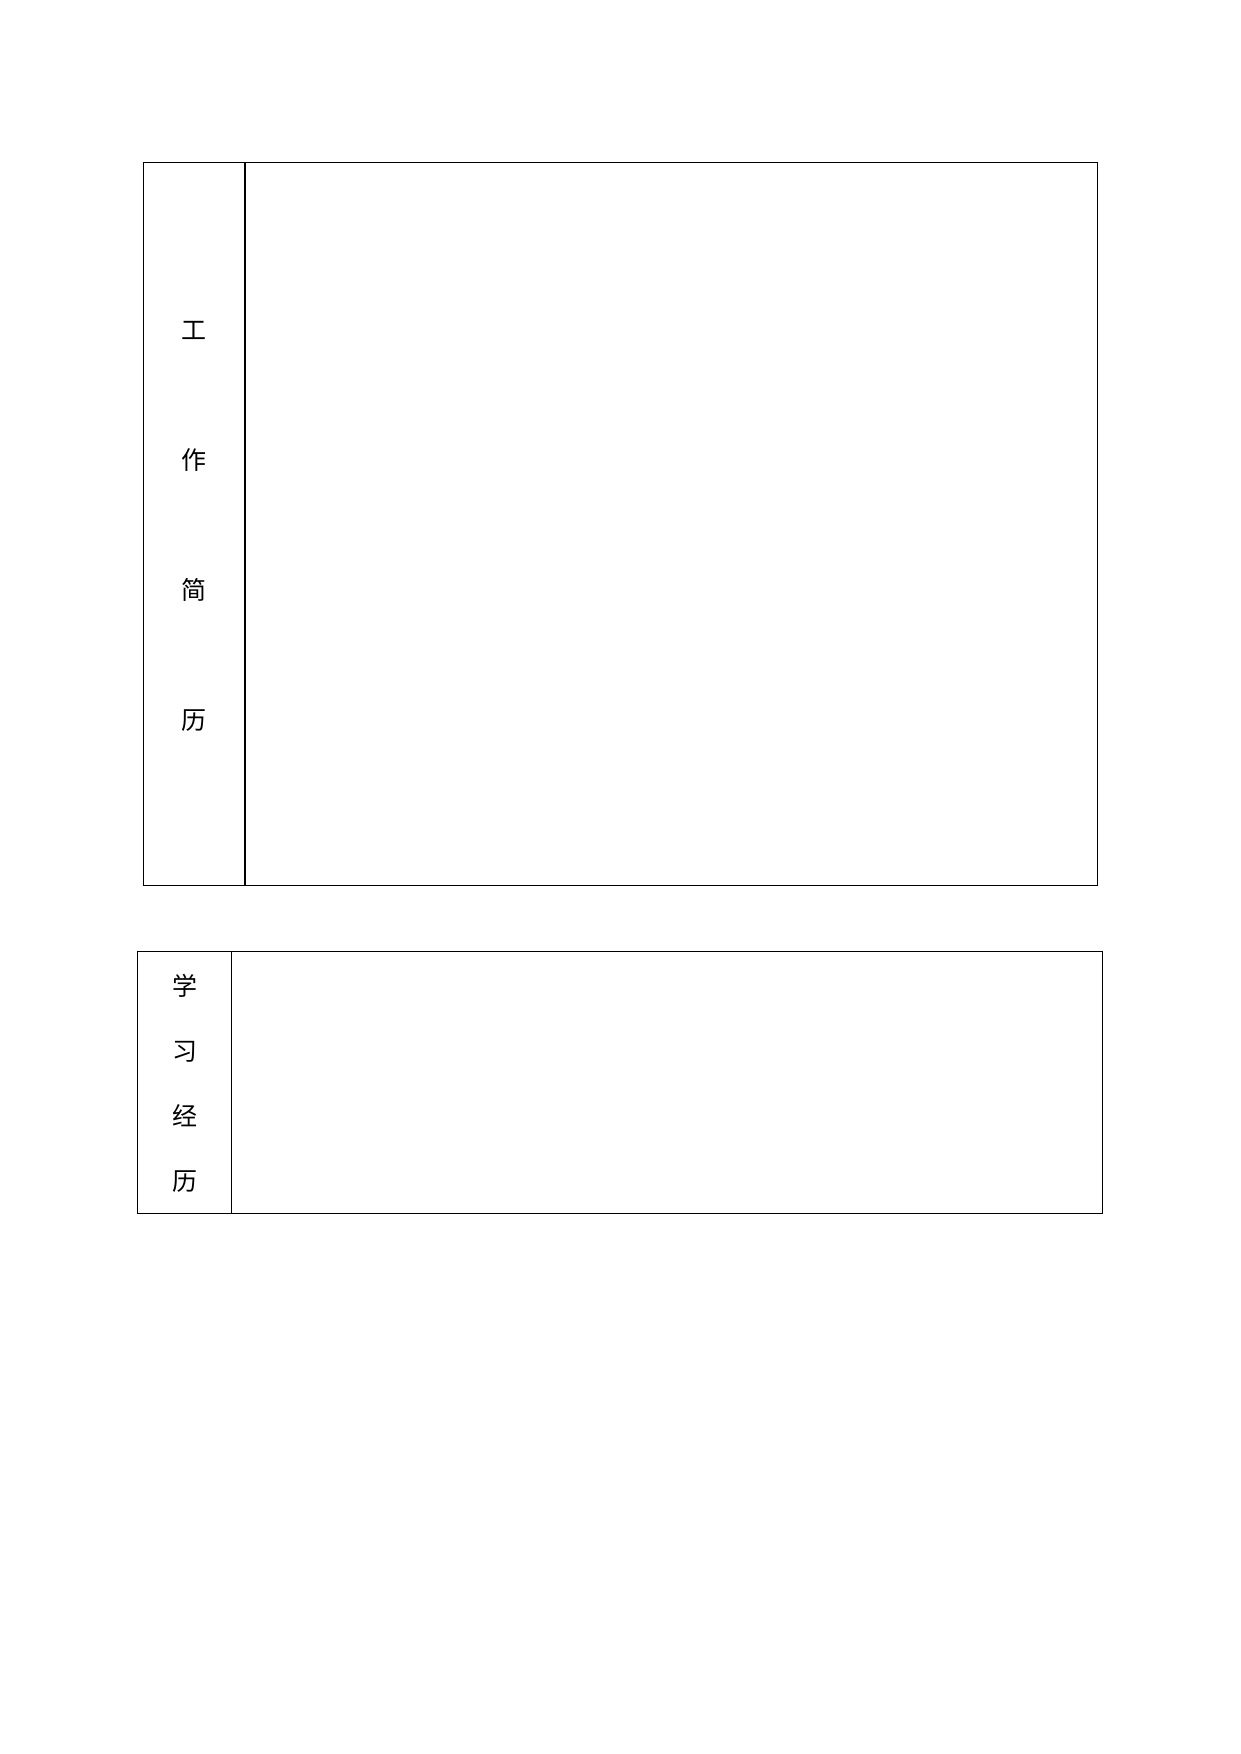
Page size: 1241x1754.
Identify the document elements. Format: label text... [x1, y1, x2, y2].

table_cell 工 作 简 历 [144, 163, 244, 885]
table_header [232, 952, 1102, 1213]
table_header 学 习 经 历 [138, 952, 231, 1213]
table_cell [246, 163, 1097, 885]
